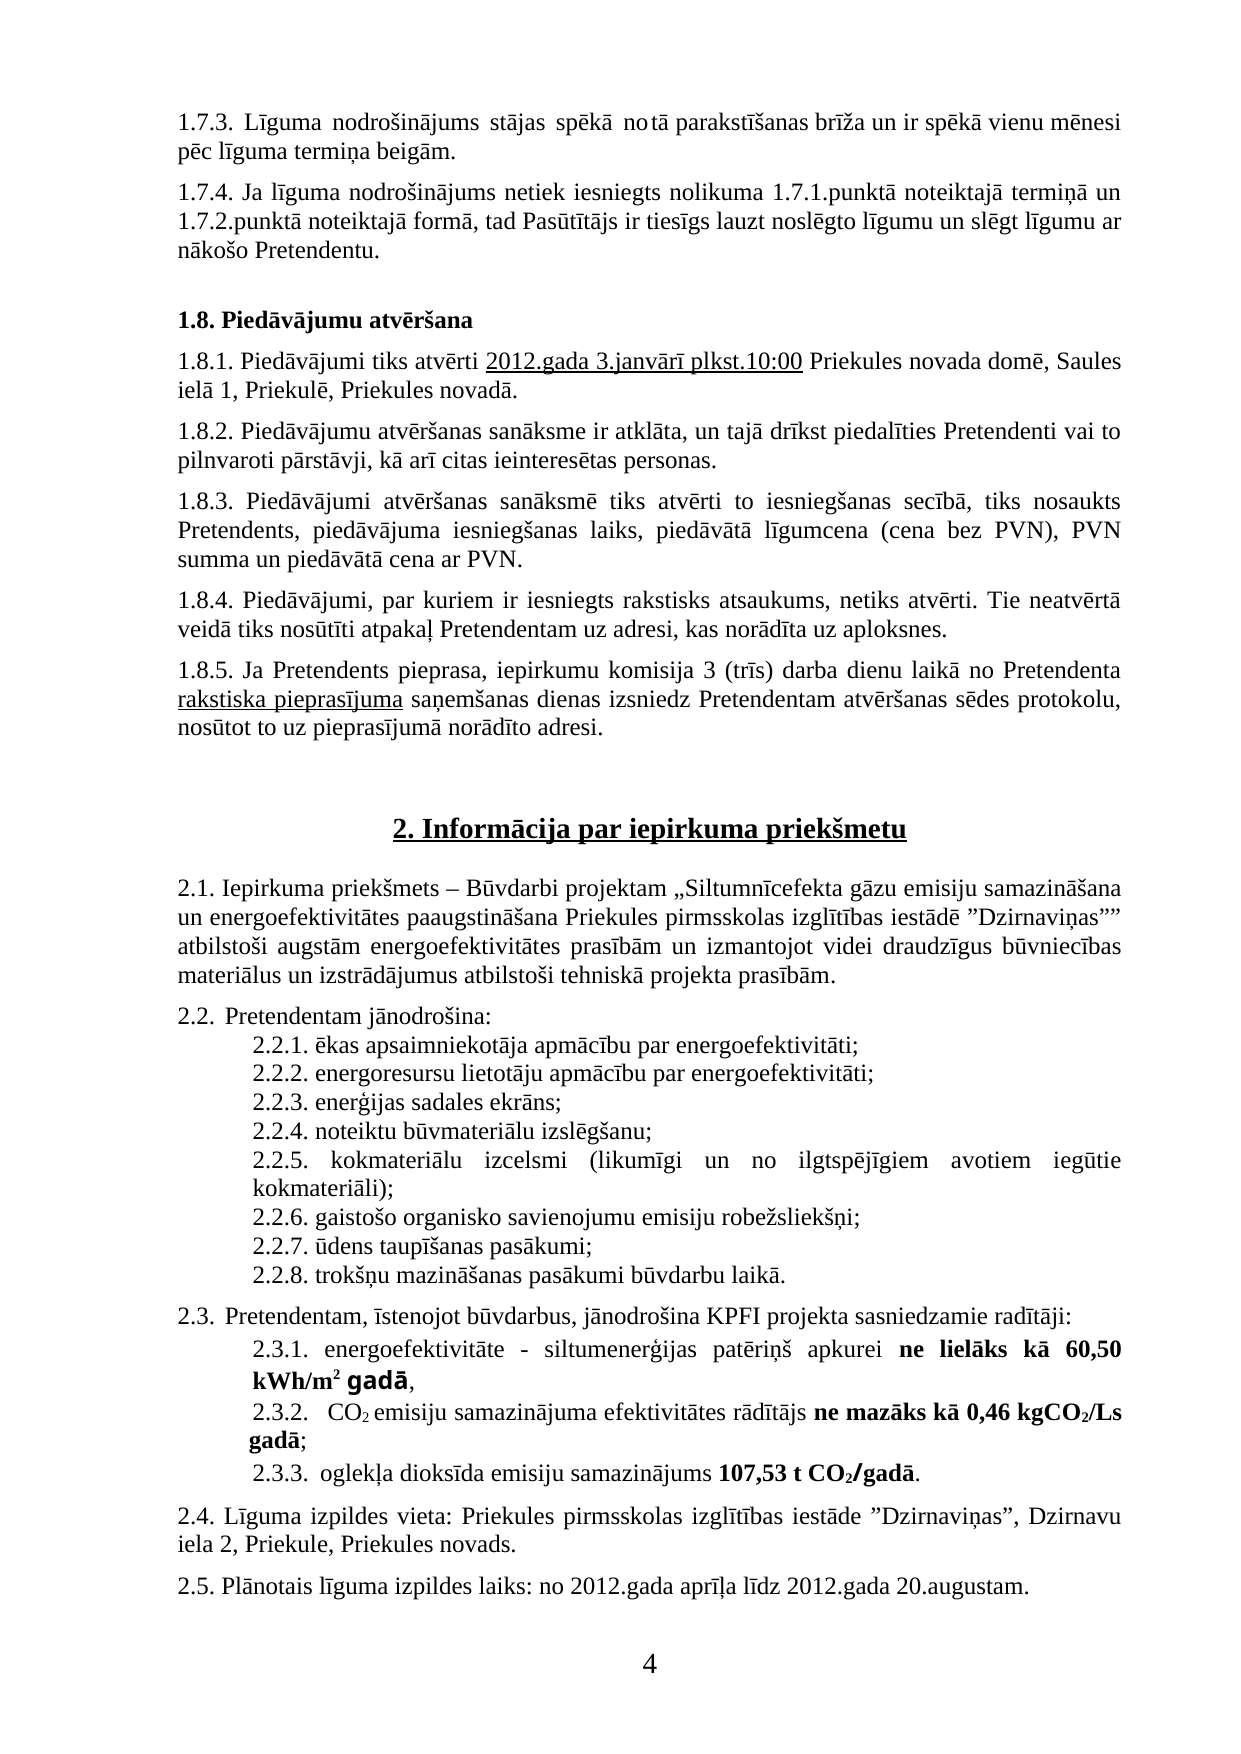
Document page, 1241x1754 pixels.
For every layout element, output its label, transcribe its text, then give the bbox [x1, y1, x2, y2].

text 2.2.4. noteiktu būvmateriālu izslēgšanu; [177, 1116, 1122, 1145]
text 2.2.8. trokšņu mazināšanas pasākumi būvdarbu laikā. [177, 1260, 1122, 1288]
text 2.4. Līguma izpildes vieta: Priekules pirmsskolas izglītības iestāde ”Dzirnaviņas”, Dzirnavu iela 2, Priekule, Priekules novads. [177, 1501, 1122, 1558]
text 2.2.2. energoresursu lietotāju apmācību par energoefektivitāti; [177, 1058, 1122, 1087]
text 2.3. Pretendentam, īstenojot būvdarbus, jānodrošina KPFI projekta sasniedzamie radītāji: [177, 1301, 1122, 1330]
text 1.7.4. Ja līguma nodrošinājums netiek iesniegts nolikuma 1.7.1.punktā noteiktajā termiņā un 1.7.2.punktā noteiktajā formā, tad Pasūtītājs ir tiesīgs lauzt noslēgto līgumu un slēgt līgumu ar nākošo Pretendentu. [177, 177, 1122, 264]
text 2.3.2. CO2 emisiju samazinājuma efektivitātes rādītājs ne mazāks kā 0,46 kgCO2/Ls gadā; [248, 1397, 1122, 1454]
text 2.5. Plānotais līguma izpildes laiks: no 2012.gada aprīļa līdz 2012.gada 20.augustam. [177, 1571, 1122, 1599]
text 1.8.1. Piedāvājumi tiks atvērti 2012.gada 3.janvārī plkst.10:00 Priekules novada domē, Saules ielā 1, Priekulē, Priekules novadā. [177, 346, 1122, 404]
text 2.2.5. kokmateriālu izcelsmi (likumīgi un no ilgtspējīgiem avotiem iegūtie kokmateriāli); [177, 1145, 1122, 1202]
text 1.7.3. Līguma nodrošinājums stājas spēkā no tā parakstīšanas brīža un ir spēkā vienu mēnesi pēc līguma termiņa beigām. [177, 107, 1122, 165]
text 2. Informācija par iepirkuma priekšmetu [177, 811, 1122, 845]
text 1.8.2. Piedāvājumu atvēršanas sanāksme ir atklāta, un tajā drīkst piedalīties Pretendenti vai to pilnvaroti pārstāvji, kā arī citas ieinteresētas personas. [177, 416, 1122, 474]
text 2.3.1. energoefektivitāte - siltumenerģijas patēriņš apkurei ne lielāks kā 60,50 kWh/m2 gadā, [252, 1334, 1122, 1397]
list 1.8.5. Ja Pretendents pieprasa, iepirkumu komisija 3 (trīs) darba dienu laikā no Pretendenta rakstiska pieprasījuma saņemšanas dienas izsniedz Pretendentam atvēršanas sēdes protokolu, nosūtot to uz pieprasījumā norādīto adresi. [177, 655, 1122, 741]
list 1.8.4. Piedāvājumi, par kuriem ir iesniegts rakstisks atsaukums, netiks atvērti. Tie neatvērtā veidā tiks nosūtīti atpakaļ Pretendentam uz adresi, kas norādīta uz aploksnes. [177, 585, 1122, 642]
text 2.1. Iepirkuma priekšmets – Būvdarbi projektam „Siltumnīcefekta gāzu emisiju samazināšana un energoefektivitātes paaugstināšana Priekules pirmsskolas izglītības iestādē ”Dzirnaviņas”” atbilstoši augstām energoefektivitātes prasībām un izmantojot videi draudzīgus būvniecības materiālus un izstrādājumus atbilstoši tehniskā projekta prasībām. [177, 873, 1122, 988]
text 2.2.7. ūdens taupīšanas pasākumi; [177, 1231, 1122, 1260]
text 2.2.6. gaistošo organisko savienojumu emisiju robežsliekšņi; [177, 1202, 1122, 1231]
text 1.8.3. Piedāvājumi atvēršanas sanāksmē tiks atvērti to iesniegšanas secībā, tiks nosaukts Pretendents, piedāvājuma iesniegšanas laiks, piedāvātā līgumcena (cena bez PVN), PVN summa un piedāvātā cena ar PVN. [177, 486, 1122, 572]
text 1.8. Piedāvājumu atvēršana [177, 305, 1122, 334]
text 2.3.3. oglekļa dioksīda emisiju samazinājums 107,53 t CO2/gadā. [252, 1454, 1122, 1488]
text 2.2.3. enerģijas sadales ekrāns; [177, 1087, 1122, 1116]
text 2.2.1. ēkas apsaimniekotāja apmācību par energoefektivitāti; [177, 1030, 1122, 1058]
text 2.2. Pretendentam jānodrošina: [177, 1001, 1122, 1030]
